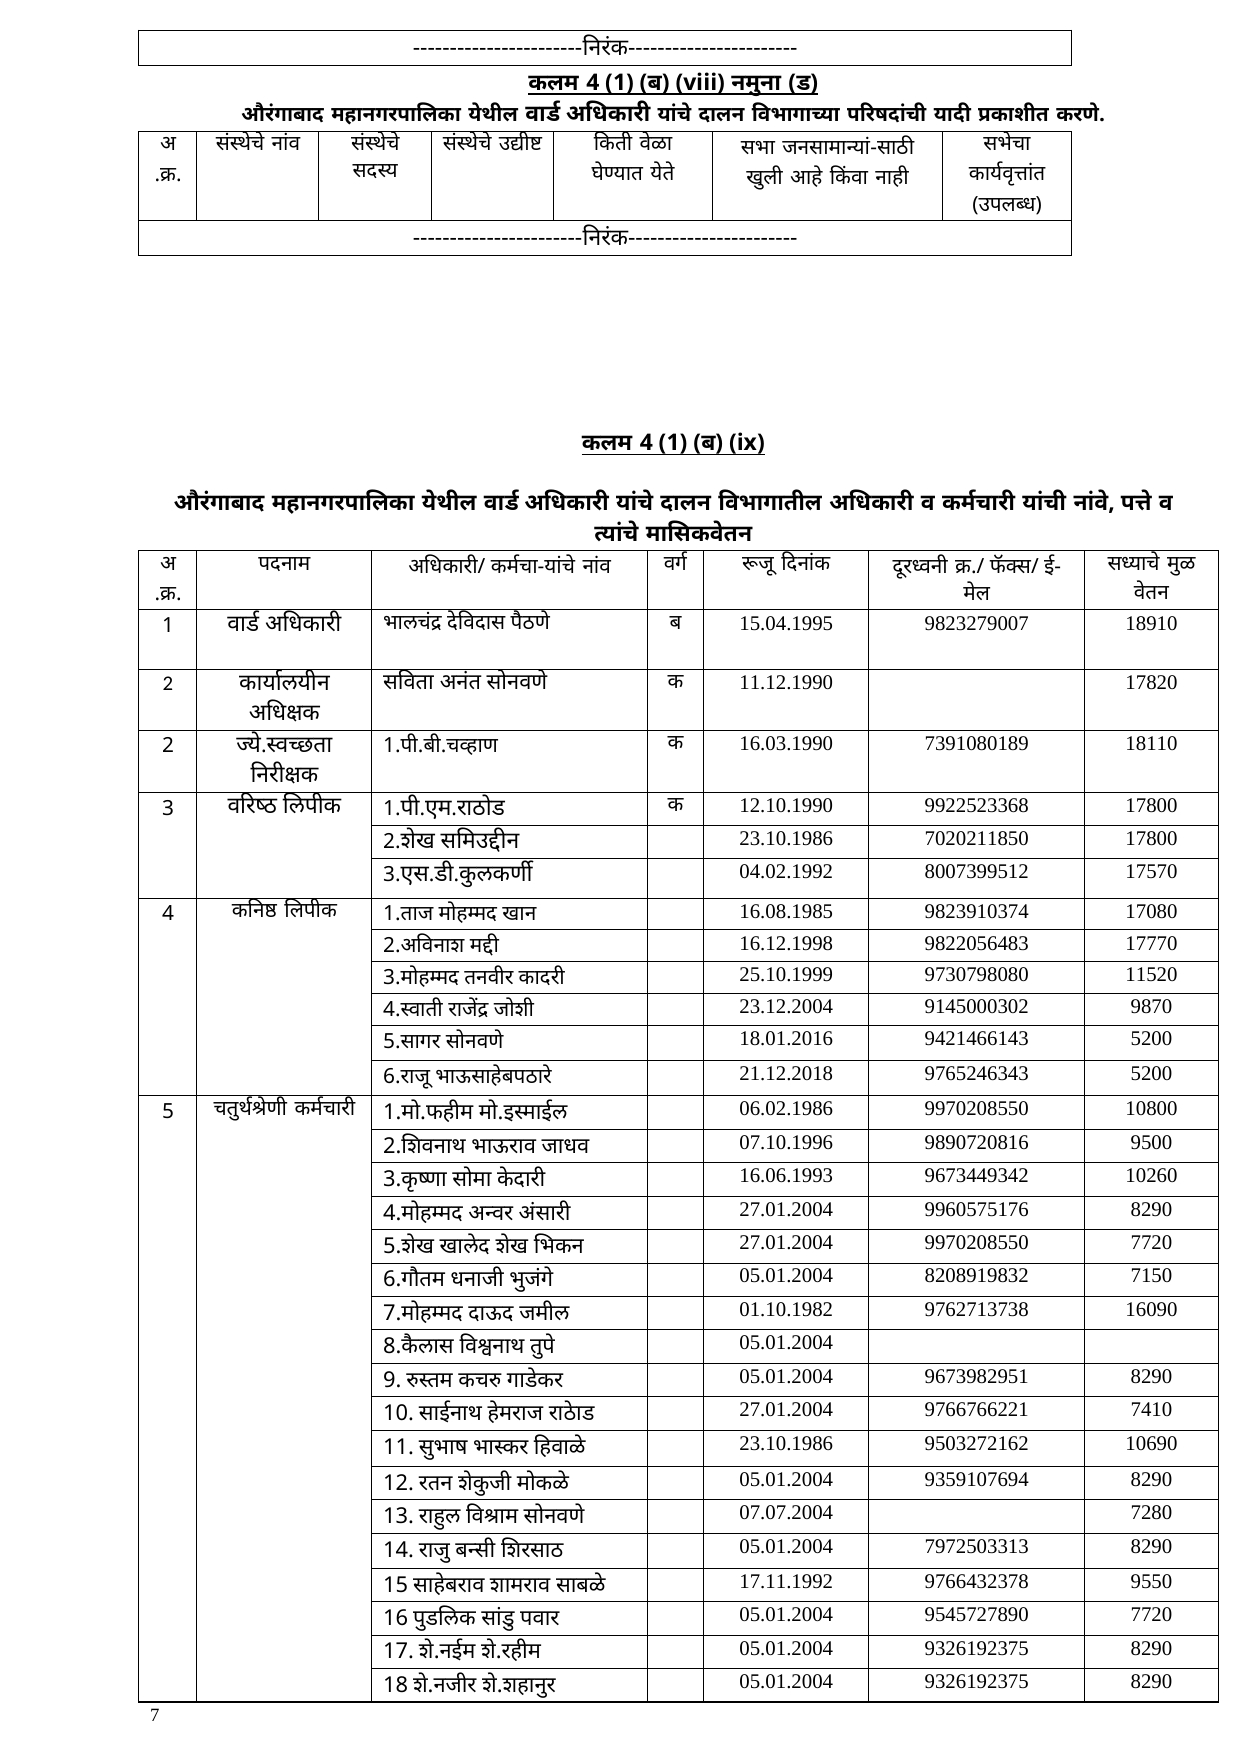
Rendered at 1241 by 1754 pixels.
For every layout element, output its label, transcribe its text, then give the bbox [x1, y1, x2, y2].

table_cell 27.01.2004 [704, 1397, 868, 1429]
table_cell 18910 [1085, 610, 1218, 669]
table_cell 14. राजु बन्सी शिरसाठ [372, 1534, 647, 1568]
table_cell 05.01.2004 [704, 1602, 868, 1634]
table_cell 13. राहुल विश्राम सोनवणे [372, 1500, 647, 1532]
table_cell 7.मोहम्मद दाऊद जमील [372, 1297, 647, 1329]
table_cell ज्ये.स्वच्‍छता निरीक्षक [197, 731, 371, 792]
table_cell 9673449342 [869, 1163, 1084, 1196]
table_cell [648, 1197, 703, 1229]
table_cell 05.01.2004 [704, 1264, 868, 1296]
table_cell 11. सुभाष भास्कर हिवाळे [372, 1431, 647, 1466]
table_cell 15.04.1995 [704, 610, 868, 669]
table_header दूरध्वनी क्र./ फॅक्स/ ई-मेल [869, 551, 1084, 609]
table_cell 3 [139, 793, 196, 897]
table_cell 17.11.1992 [704, 1569, 868, 1601]
table_header सध्याचे मुळ वेतन [1085, 551, 1218, 609]
table_cell 9823279007 [869, 610, 1084, 669]
table_cell 07.10.1996 [704, 1130, 868, 1162]
table_cell 9326192375 [869, 1636, 1084, 1668]
table_cell 9765246343 [869, 1061, 1084, 1095]
table_cell वार्ड अधिकारी [197, 610, 371, 669]
table_cell 9890720816 [869, 1130, 1084, 1162]
table_cell 1.पी.एम.राठोड [372, 793, 647, 825]
table_cell 5200 [1085, 1026, 1218, 1060]
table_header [943, 132, 1071, 220]
table_cell 7720 [1085, 1602, 1218, 1634]
table_cell 9870 [1085, 994, 1218, 1025]
table_cell 9503272162 [869, 1431, 1084, 1466]
table_header अ.क्र. [139, 132, 196, 220]
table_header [554, 132, 712, 220]
table_cell 23.10.1986 [704, 1431, 868, 1466]
table_cell 5.शेख खालेद शेख भिकन [372, 1230, 647, 1262]
table_cell 23.10.1986 [704, 826, 868, 858]
table_cell 1.ताज मोहम्मद खान [372, 899, 647, 929]
table_cell [648, 1264, 703, 1296]
table_cell क [648, 670, 703, 729]
table_cell 17800 [1085, 793, 1218, 825]
table_header संस्थेचे सदस्य [319, 132, 431, 220]
table_cell 2.अविनाश मद्दी [372, 930, 647, 961]
table_cell 9550 [1085, 1569, 1218, 1601]
table_cell [648, 1534, 703, 1568]
table_cell 17570 [1085, 859, 1218, 897]
table_cell 11.12.1990 [704, 670, 868, 729]
table_cell [648, 1026, 703, 1060]
table_cell [648, 962, 703, 993]
text कलम 4 (1) (ब) (viii) नमुना (ड) [150, 66, 1196, 99]
table_cell [648, 1636, 703, 1668]
table_cell 05.01.2004 [704, 1534, 868, 1568]
table_cell 1.पी.बी.चव्हाण [372, 731, 647, 792]
table_cell 2 [139, 670, 196, 729]
table_cell 16.03.1990 [704, 731, 868, 792]
table_cell 1 [139, 610, 196, 669]
table_cell 12. रतन शेकुजी मोकळे [372, 1467, 647, 1499]
table_cell 8290 [1085, 1364, 1218, 1396]
table_cell [648, 826, 703, 858]
table_cell 3.एस.डी.कुलकर्णी [372, 859, 647, 897]
table_cell [648, 1364, 703, 1396]
table_cell [648, 899, 703, 929]
table_cell क [648, 731, 703, 792]
table_cell 8290 [1085, 1197, 1218, 1229]
table_cell 18 शे.नजीर शे.शहानुर [372, 1669, 647, 1701]
table_cell [648, 859, 703, 897]
table_cell 7720 [1085, 1230, 1218, 1262]
table_cell 9145000302 [869, 994, 1084, 1025]
table_cell 05.01.2004 [704, 1467, 868, 1499]
table_header संस्थेचे नांव [197, 132, 318, 220]
table_header अ.क्र. [139, 551, 196, 609]
table_cell 8.कैलास विश्वनाथ तुपे [372, 1330, 647, 1363]
table_cell 6.गौतम धनाजी भुजंगे [372, 1264, 647, 1296]
table_header अधिकारी/ कर्मचा-यांचे नांव [372, 551, 647, 609]
table_cell 9730798080 [869, 962, 1084, 993]
table_cell 2.शेख समिउद्दीन [372, 826, 647, 858]
table_cell भालचंद्र देविदास पैठणे [372, 610, 647, 669]
table_cell [648, 1602, 703, 1634]
table_cell 04.02.1992 [704, 859, 868, 897]
table_header रूजू दिनांक [704, 551, 868, 609]
table_cell 9762713738 [869, 1297, 1084, 1329]
table_cell 1.मो.फहीम मो.इस्माईल [372, 1096, 647, 1129]
table_cell 7391080189 [869, 731, 1084, 792]
table_cell 27.01.2004 [704, 1230, 868, 1262]
table_cell 9545727890 [869, 1602, 1084, 1634]
table_cell 6.राजू भाऊसाहेबपठारे [372, 1061, 647, 1095]
table_cell [1085, 1330, 1218, 1363]
table_cell कनिष्ठ लिपीक [197, 899, 371, 1095]
table_cell 7020211850 [869, 826, 1084, 858]
table_cell 17. शे.नईम शे.रहीम [372, 1636, 647, 1668]
table_cell 18.01.2016 [704, 1026, 868, 1060]
table_cell 12.10.1990 [704, 793, 868, 825]
table_cell 9960575176 [869, 1197, 1084, 1229]
table_cell 3.कृष्णा सोमा केदारी [372, 1163, 647, 1196]
table_cell 9421466143 [869, 1026, 1084, 1060]
table_cell 9359107694 [869, 1467, 1084, 1499]
table_cell 18110 [1085, 731, 1218, 792]
text कलम 4 (1) (ब) (ix) [150, 426, 1196, 460]
table_cell 27.01.2004 [704, 1197, 868, 1229]
table_cell 9970208550 [869, 1230, 1084, 1262]
table_cell 16 पुडलिक सांडु पवार [372, 1602, 647, 1634]
table_cell [648, 1061, 703, 1095]
table_cell [648, 1431, 703, 1466]
table_cell 3.मोहम्मद तनवीर कादरी [372, 962, 647, 993]
table_cell [648, 1163, 703, 1196]
table_cell 8290 [1085, 1669, 1218, 1701]
table_cell -----------------------निरंक----------------------- [139, 31, 1071, 64]
table_cell 8290 [1085, 1534, 1218, 1568]
table_cell कार्यालयीन अधिक्षक [197, 670, 371, 729]
table_cell 25.10.1999 [704, 962, 868, 993]
table_cell 9922523368 [869, 793, 1084, 825]
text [150, 99, 1196, 131]
table_cell 5200 [1085, 1061, 1218, 1095]
table_cell क [648, 793, 703, 825]
table_cell 05.01.2004 [704, 1669, 868, 1701]
table_cell 9766766221 [869, 1397, 1084, 1429]
table_cell 17820 [1085, 670, 1218, 729]
table_cell 9970208550 [869, 1096, 1084, 1129]
table_cell 16.08.1985 [704, 899, 868, 929]
table_cell [648, 1669, 703, 1701]
table_cell चतुर्थश्रेणी कर्मचारी [197, 1096, 371, 1701]
table_cell 9. रुस्तम कचरु गाडेकर [372, 1364, 647, 1396]
table_cell 4.स्वाती राजेंद्र जोशी [372, 994, 647, 1025]
table_cell 16.12.1998 [704, 930, 868, 961]
table_cell [648, 1130, 703, 1162]
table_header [713, 132, 942, 220]
table_cell [869, 1500, 1084, 1532]
table_header वर्ग [648, 551, 703, 609]
table_cell 8290 [1085, 1636, 1218, 1668]
table_cell 07.07.2004 [704, 1500, 868, 1532]
table_cell 5.सागर सोनवणे [372, 1026, 647, 1060]
table_cell 9823910374 [869, 899, 1084, 929]
table_cell 06.02.1986 [704, 1096, 868, 1129]
table_cell 10260 [1085, 1163, 1218, 1196]
table_cell 17800 [1085, 826, 1218, 858]
table_header संस्थेचे उद्यीष्ट [432, 132, 553, 220]
table_cell 7972503313 [869, 1534, 1084, 1568]
table_cell 8290 [1085, 1467, 1218, 1499]
table_cell [648, 1569, 703, 1601]
table_cell 9673982951 [869, 1364, 1084, 1396]
table_cell 10. साईनाथ हेमराज राठेाड [372, 1397, 647, 1429]
table_cell [869, 670, 1084, 729]
table_cell 15 साहेबराव शामराव साबळे [372, 1569, 647, 1601]
table_cell 9500 [1085, 1130, 1218, 1162]
table_cell 10690 [1085, 1431, 1218, 1466]
table_cell 4 [139, 899, 196, 1095]
table_cell [648, 1467, 703, 1499]
table_cell 17080 [1085, 899, 1218, 929]
table_cell 16.06.1993 [704, 1163, 868, 1196]
table_cell 8208919832 [869, 1264, 1084, 1296]
table_cell 9822056483 [869, 930, 1084, 961]
table_cell 05.01.2004 [704, 1636, 868, 1668]
table_cell 10800 [1085, 1096, 1218, 1129]
table_cell [648, 1500, 703, 1532]
table_cell 2.शिवनाथ भाऊराव जाधव [372, 1130, 647, 1162]
table_cell 11520 [1085, 962, 1218, 993]
table_cell [648, 1330, 703, 1363]
table_cell 9766432378 [869, 1569, 1084, 1601]
table_cell [648, 1230, 703, 1262]
table_cell [648, 1297, 703, 1329]
table_cell 7410 [1085, 1397, 1218, 1429]
table_cell 17770 [1085, 930, 1218, 961]
table_cell 16090 [1085, 1297, 1218, 1329]
table_cell 01.10.1982 [704, 1297, 868, 1329]
table_cell 4.मोहम्मद अन्वर अंसारी [372, 1197, 647, 1229]
table_cell 05.01.2004 [704, 1364, 868, 1396]
table_cell 7280 [1085, 1500, 1218, 1532]
table_cell सविता अनंत सोनवणे [372, 670, 647, 729]
table_cell [869, 1330, 1084, 1363]
table_cell ब [648, 610, 703, 669]
text औरंगाबाद महानगरपालिका येथील वार्ड अधिकारी यांचे दालन विभागातील अधिकारी व कर्मचारी यांची नांवे, पत्ते व त्यांचे मासिकवेतन [150, 486, 1196, 550]
table_cell 21.12.2018 [704, 1061, 868, 1095]
table_header पदनाम [197, 551, 371, 609]
table_cell [648, 1397, 703, 1429]
table_cell -----------------------निरंक----------------------- [139, 221, 1071, 255]
table_cell [648, 1096, 703, 1129]
table_cell 8007399512 [869, 859, 1084, 897]
table_cell [648, 994, 703, 1025]
table_cell 7150 [1085, 1264, 1218, 1296]
table_cell 9326192375 [869, 1669, 1084, 1701]
table_cell 5 [139, 1096, 196, 1701]
table_cell वरिष्‍ठ लिपीक [197, 793, 371, 897]
table_cell 2 [139, 731, 196, 792]
table_cell 05.01.2004 [704, 1330, 868, 1363]
table_cell 23.12.2004 [704, 994, 868, 1025]
table_cell [648, 930, 703, 961]
